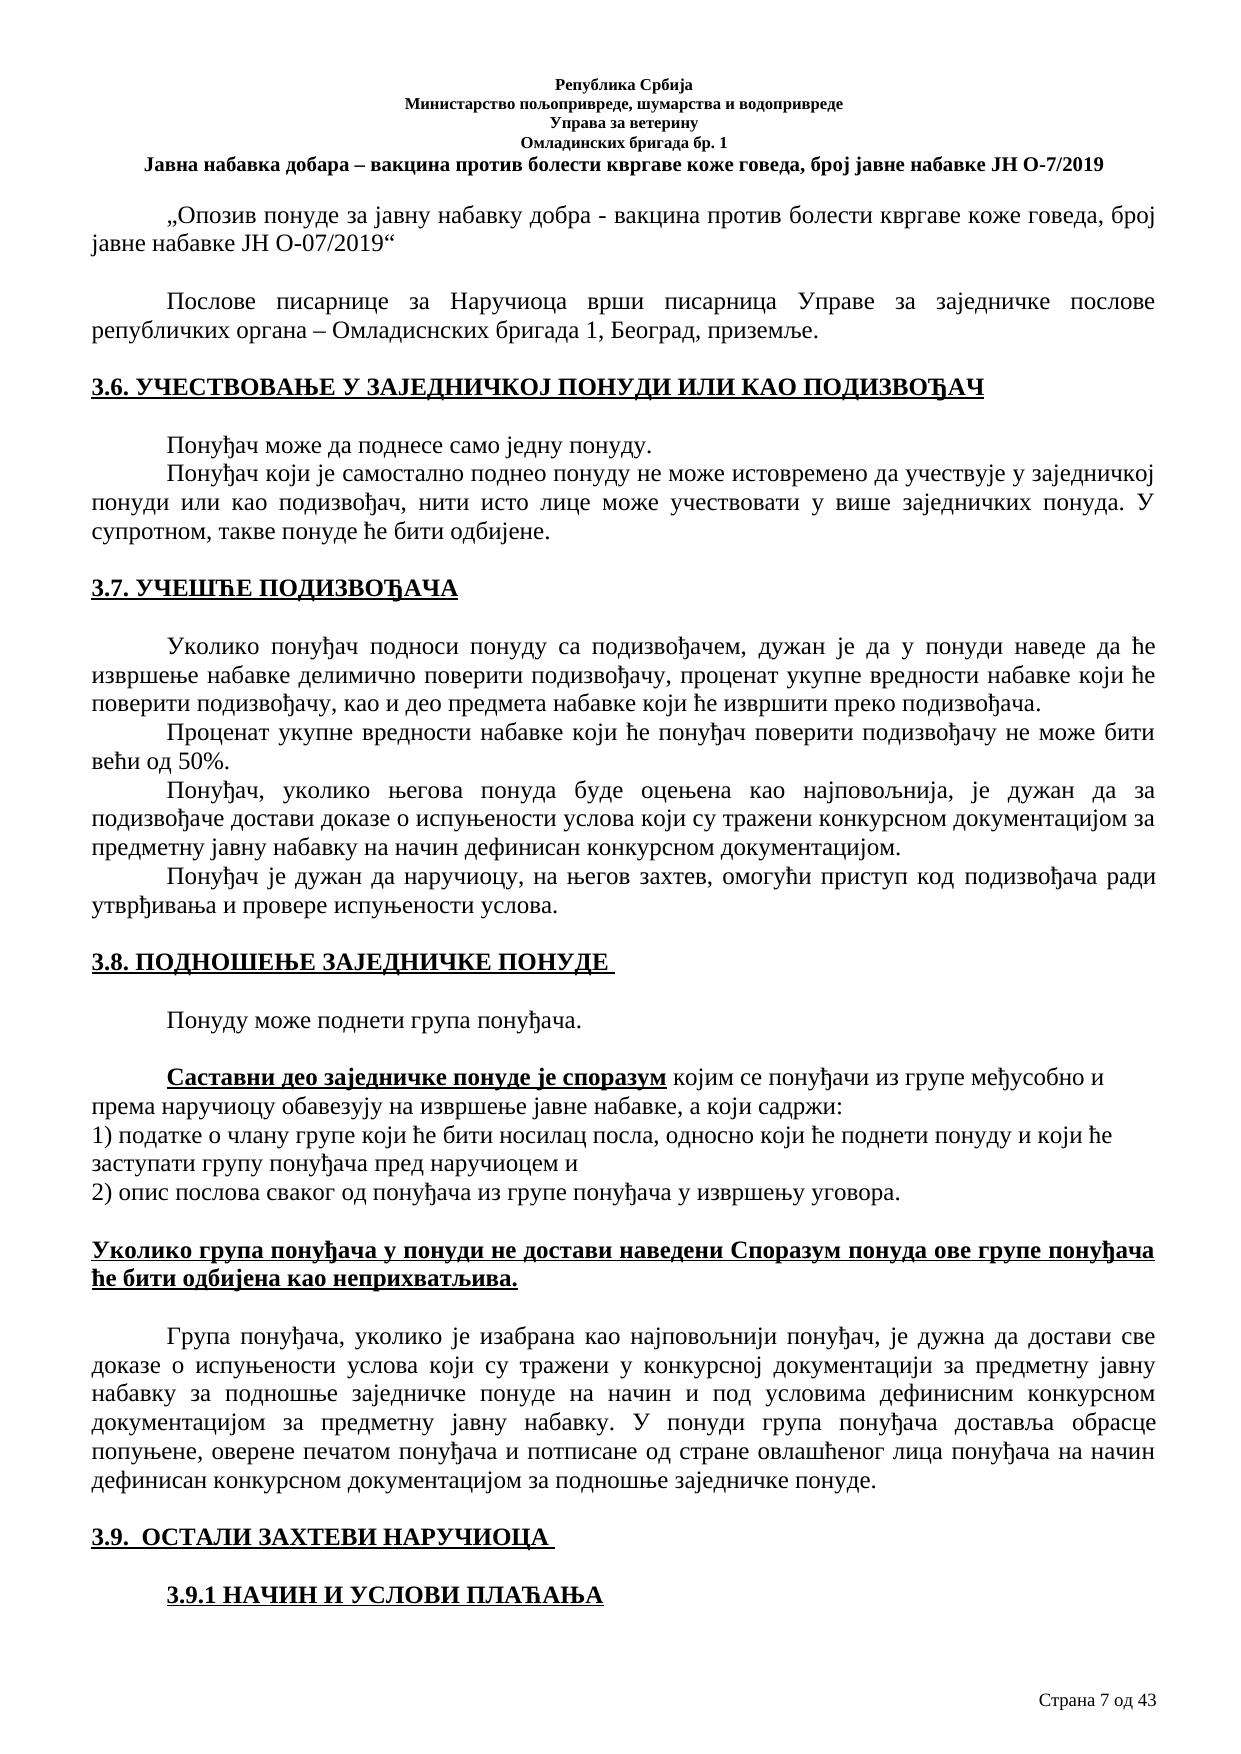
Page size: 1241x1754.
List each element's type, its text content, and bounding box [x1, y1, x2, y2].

text 3.9. ОСТАЛИ ЗАХТЕВИ НАРУЧИОЦА [91, 1522, 1156, 1551]
list Понуђач, уколико његова понуда буде оцењена као најповољнија, је дужан да за подизвођаче достави доказе о испуњености услова који су тражени конкурсном документацијом за предметну јавну набавку на начин дефинисан конкурсном документацијом. [91, 775, 1156, 861]
list Уколико понуђач подноси понуду са подизвођачем, дужан је да у понуди наведе да ће извршење набавке делимично поверити подизвођачу, проценат укупне вредности набавке који ће поверити подизвођачу, као и део предмета набавке који ће извршити преко подизвођача. [91, 631, 1156, 717]
text 3.7. УЧЕШЋЕ ПОДИЗВОЂАЧА [91, 573, 1156, 602]
list „Опозив понуде за јавну набавку добра - вакцина против болести квргаве коже говеда, број јавне набавке ЈН О-07/2019“ [91, 200, 1156, 257]
list 2) опис послова сваког од понуђача из групе понуђача у извршењу уговора. [91, 1177, 1156, 1206]
text 1) податке о члану групе који ће бити носилац посла, односно који ће поднети понуду и који ће заступати групу понуђача пред наручиоцем и [91, 1120, 1156, 1177]
list Проценат укупне вредности набавке који ће понуђач поверити подизвођачу не може бити већи од 50%. [91, 717, 1156, 775]
list Уколико група понуђача у понуди не достави наведени Споразум понуда ове групе понуђача ће бити одбијена као неприхватљива. [91, 1235, 1156, 1292]
text 3.8. ПОДНОШЕЊЕ ЗАЈЕДНИЧКЕ ПОНУДЕ [91, 947, 1156, 976]
text Послове писарнице за Наручиоца врши писарница Управе за заједничке послове републичких органа – Омладиснских бригада 1, Београд, приземље. [91, 286, 1156, 343]
list Понуђач је дужан да наручиоцу, на његов захтев, омогући приступ код подизвођача ради утврђивања и провере испуњености услова. [91, 861, 1156, 918]
text Саставни део заједничке понуде је споразум којим се понуђачи из групе међусобно и према наручиоцу обавезују на извршење јавне набавке, а који садржи: [91, 1062, 1156, 1120]
list Понуђач може да поднесе само једну понуду. [91, 430, 1156, 458]
list Понуђач који је самостално поднео понуду не може истовремено да учествује у заједничкој понуди или као подизвођач, нити исто лице може учествовати у више заједничких понуда. У супротном, такве понуде ће бити одбијене. [91, 458, 1156, 545]
text 3.6. УЧЕСТВОВАЊЕ У ЗАЈЕДНИЧКОЈ ПОНУДИ ИЛИ КАО ПОДИЗВОЂАЧ [91, 372, 1156, 401]
list Понуду може поднети група понуђача. [91, 1005, 1156, 1033]
list 3.9.1 НАЧИН И УСЛОВИ ПЛАЋАЊА [166, 1580, 1156, 1608]
list Група понуђача, уколико је изабрана као најповољнији понуђач, је дужна да достави све доказе о испуњености услова који су тражени у конкурсној документацији за предметну јавну набавку за подношње заједничке понуде на начин и под условима дефинисним конкурсном документацијом за предметну јавну набавку. У понуди група понуђача доставља обрасце попуњене, оверене печатом понуђача и потписане од стране овлашћеног лица понуђача на начин дефинисан конкурсном документацијом за подношње заједничке понуде. [91, 1321, 1156, 1493]
